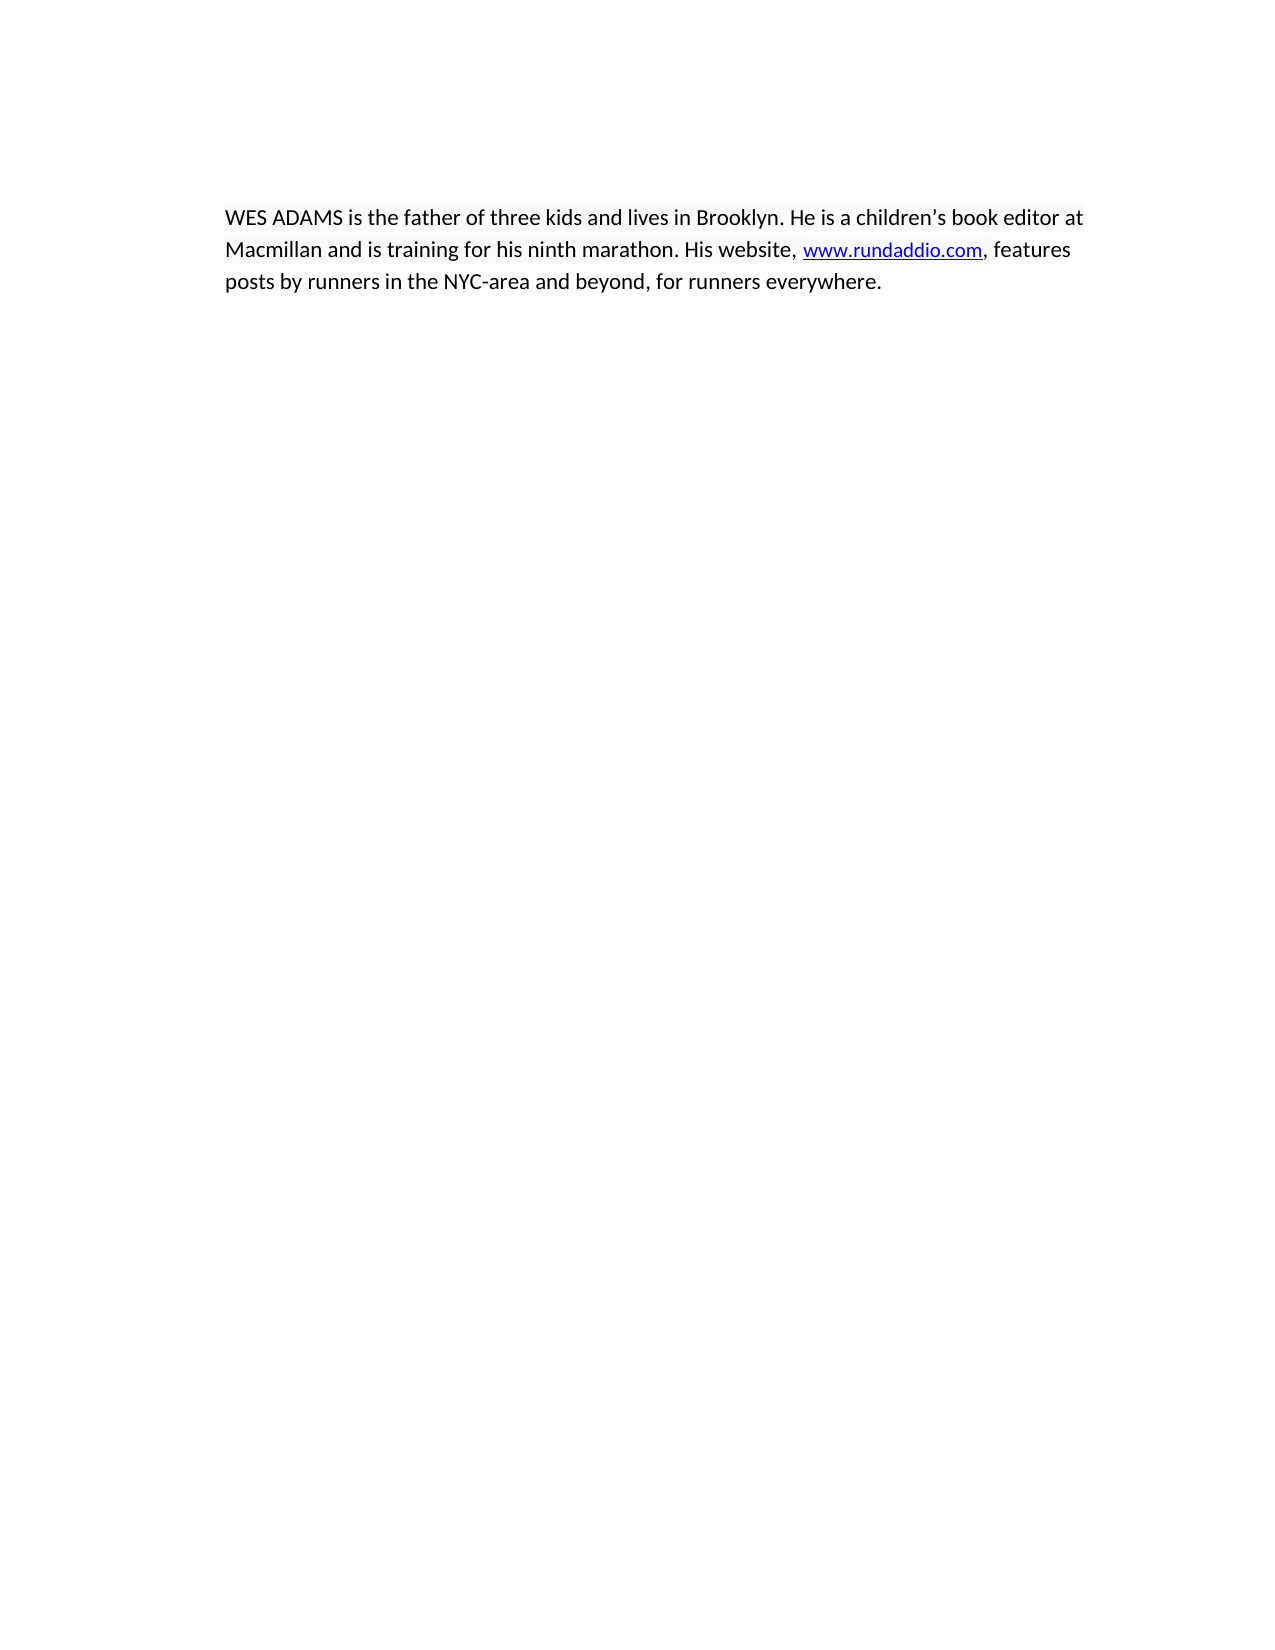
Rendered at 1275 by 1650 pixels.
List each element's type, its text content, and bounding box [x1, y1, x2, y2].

text WES ADAMS is the father of three kids and lives in Brooklyn. He is a children’s book editor at Macmillan and is training for his ninth marathon. His website, www.rundaddio.com, features posts by runners in the NYC-area and beyond, for runners everywhere. [225, 203, 1125, 295]
